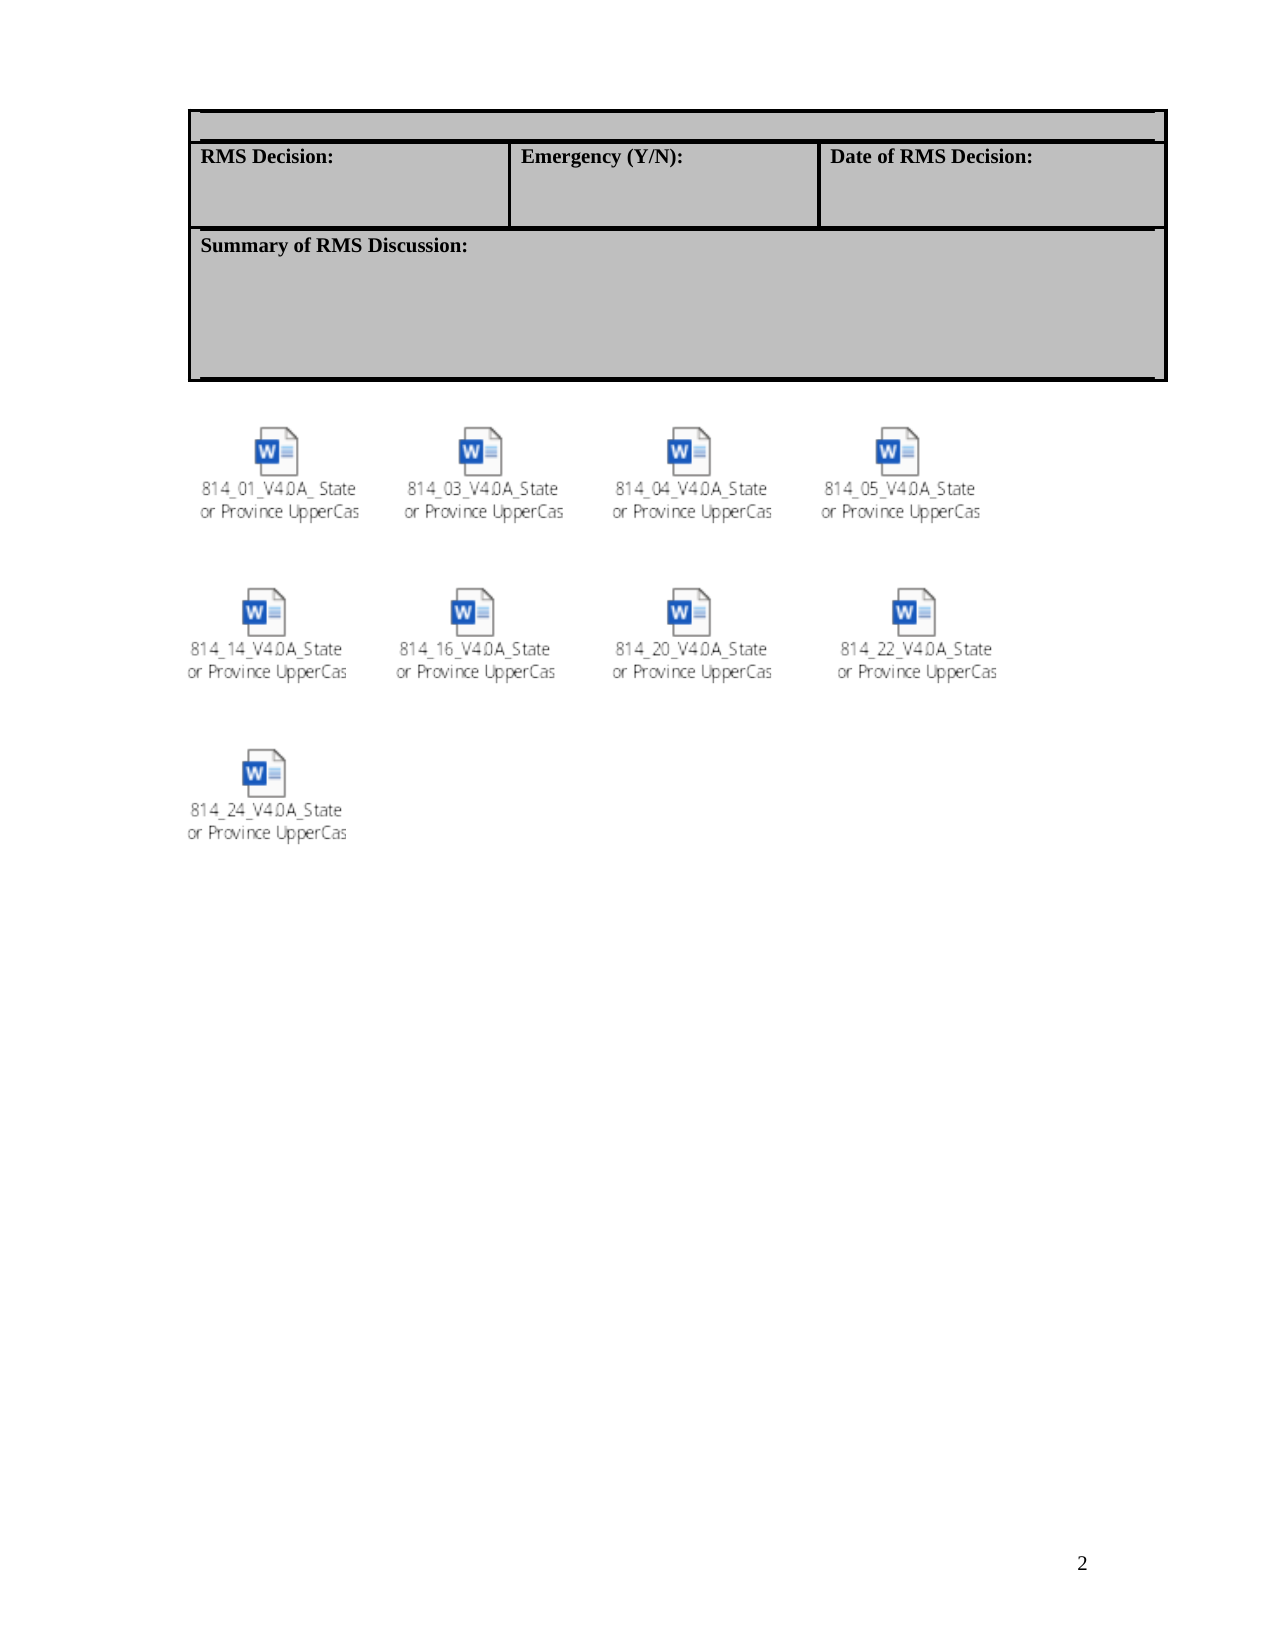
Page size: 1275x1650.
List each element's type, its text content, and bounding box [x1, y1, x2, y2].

table_cell Emergency (Y/N): [511, 144, 817, 226]
table_cell RMS Decision: [191, 144, 508, 226]
table_cell Date of RMS Decision: [821, 144, 1164, 226]
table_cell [191, 112, 1164, 141]
table_cell Summary of RMS Discussion: [191, 229, 1164, 379]
